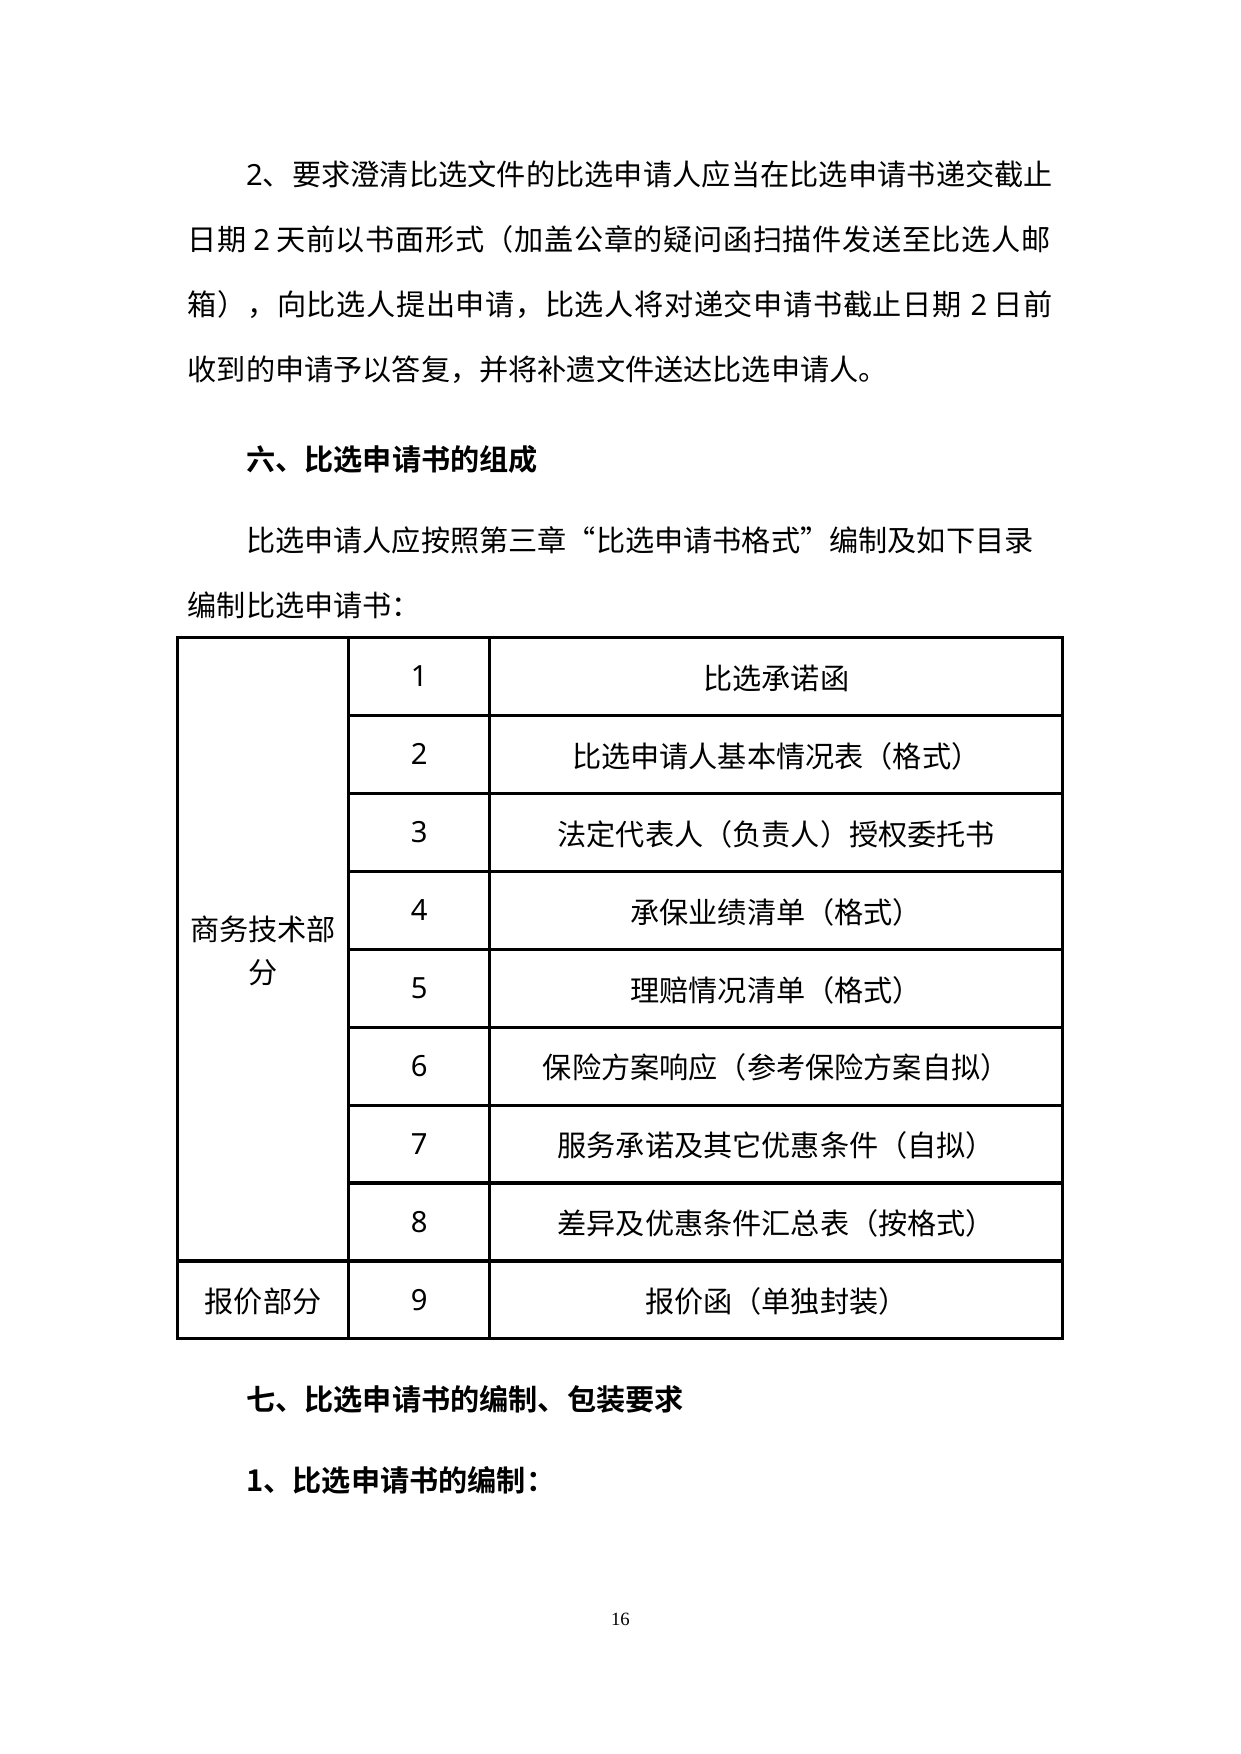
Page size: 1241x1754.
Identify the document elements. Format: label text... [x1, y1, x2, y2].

table_cell 3 [350, 795, 488, 870]
table_cell 服务承诺及其它优惠条件（自拟） [491, 1107, 1061, 1181]
subtitle 六、比选申请书的组成 [187, 425, 1053, 490]
text 2、要求澄清比选文件的比选申请人应当在比选申请书递交截止日期2天前以书面形式（加盖公章的疑问函扫描件发送至比选人邮箱），向比选人提出申请，比选人将对递交申请书截止日期2日前收到的申请予以答复，并将补遗文件送达比选申请人。 [187, 140, 1053, 400]
table_cell 8 [350, 1185, 488, 1259]
table_cell 9 [350, 1263, 488, 1337]
subtitle 七、比选申请书的编制、包装要求 [187, 1365, 1053, 1430]
table_cell 5 [350, 951, 488, 1026]
table_cell 7 [350, 1107, 488, 1181]
table_cell 报价部分 [179, 1263, 347, 1337]
table_cell 理赔情况清单（格式） [491, 951, 1061, 1026]
table_cell 6 [350, 1029, 488, 1103]
table_cell 承保业绩清单（格式） [491, 873, 1061, 948]
subtitle 比选申请人应按照第三章“比选申请书格式”编制及如下目录编制比选申请书： [187, 506, 1053, 636]
table_cell 差异及优惠条件汇总表（按格式） [491, 1185, 1061, 1259]
table_header 商务技术部分 [179, 639, 347, 1259]
table_cell 2 [350, 717, 488, 792]
table_cell 比选申请人基本情况表（格式） [491, 717, 1061, 792]
table_header 1 [350, 639, 488, 714]
table_header 比选承诺函 [491, 639, 1061, 714]
text 1、比选申请书的编制： [187, 1447, 1053, 1512]
table_cell 法定代表人（负责人）授权委托书 [491, 795, 1061, 870]
table_cell 保险方案响应（参考保险方案自拟） [491, 1029, 1061, 1103]
table_cell 报价函（单独封装） [491, 1263, 1061, 1337]
table_cell 4 [350, 873, 488, 948]
